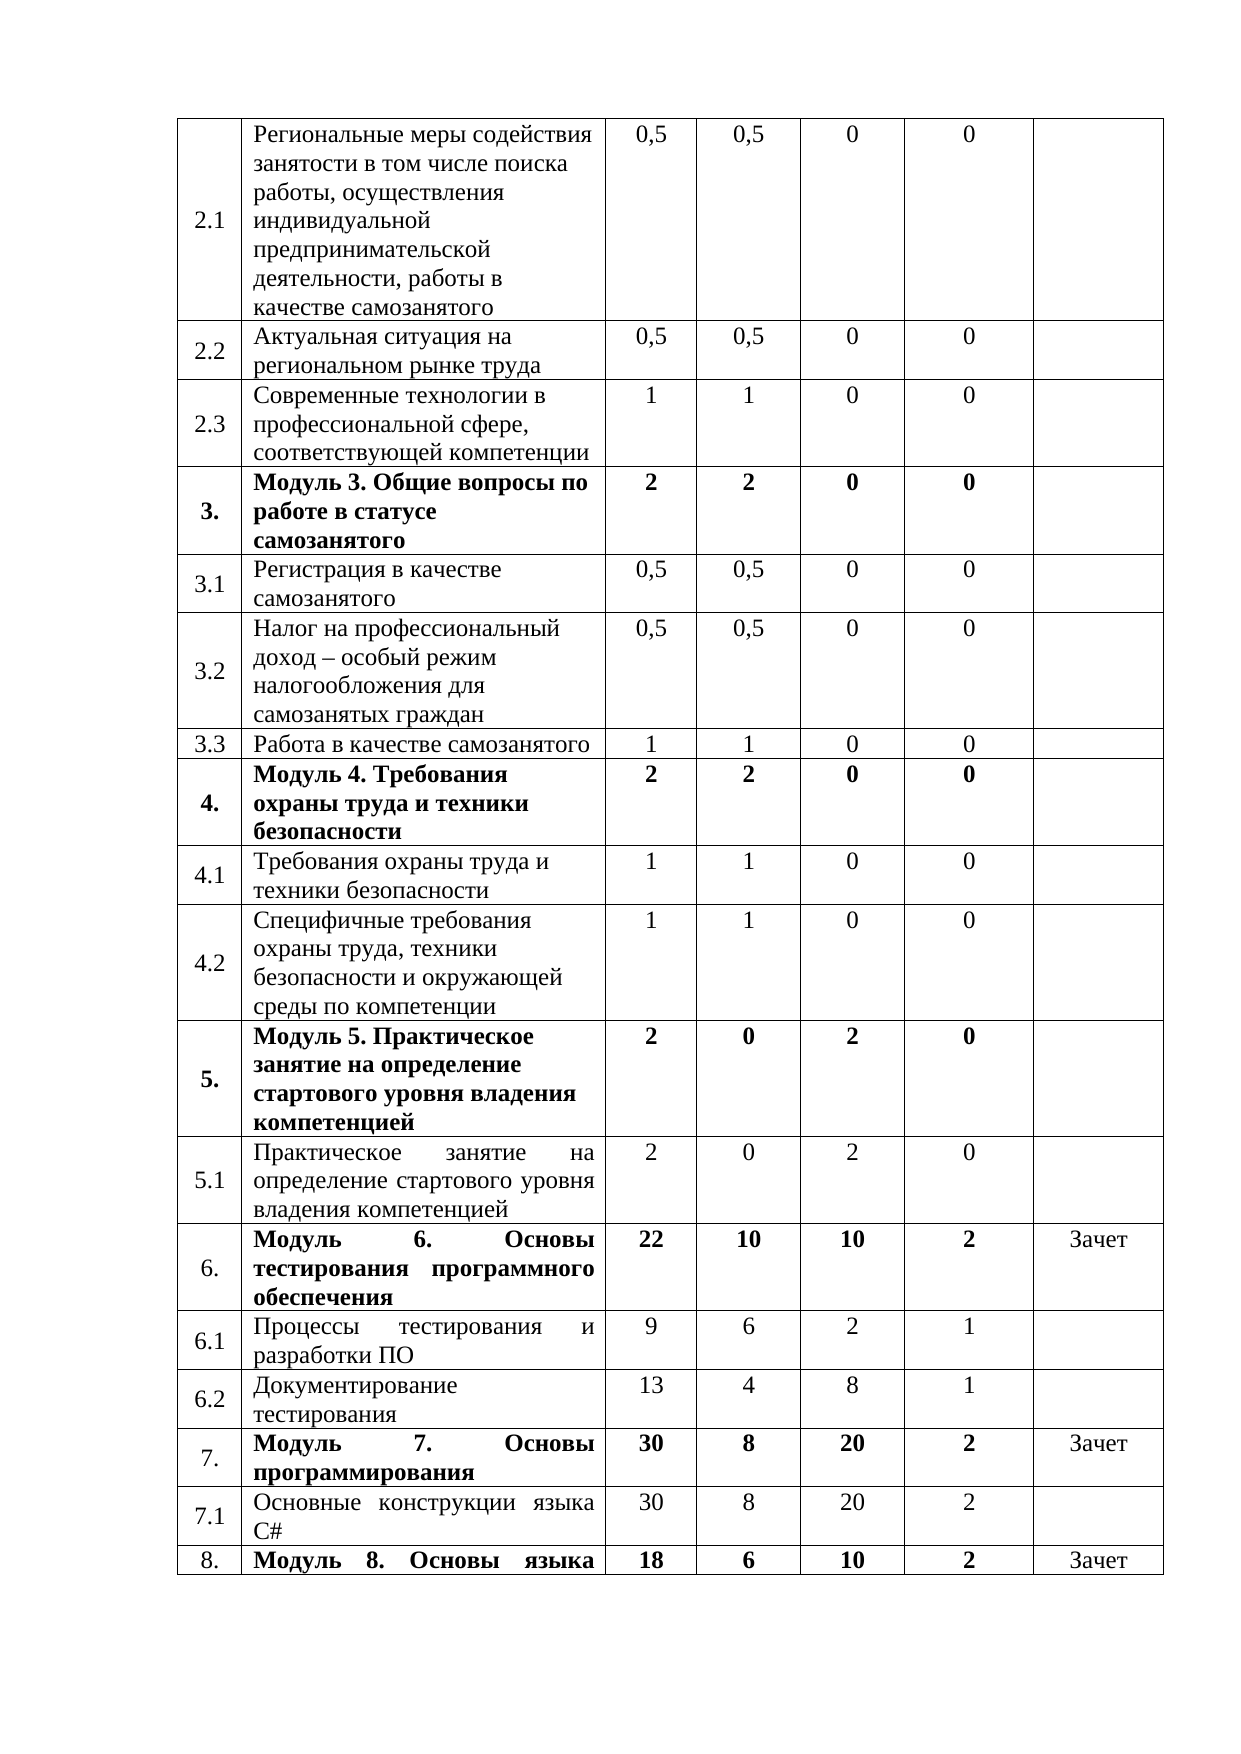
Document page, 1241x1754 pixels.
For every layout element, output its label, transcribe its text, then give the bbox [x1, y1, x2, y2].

table_cell 4. [178, 759, 241, 845]
table_cell [1034, 555, 1163, 612]
table_cell 6. [178, 1224, 241, 1310]
table_cell 1 [697, 380, 800, 466]
table_cell 8. [178, 1546, 241, 1574]
table_cell Актуальная ситуация на региональном рынке труда [242, 321, 605, 379]
table_cell 2.3 [178, 380, 241, 466]
table_cell 2.2 [178, 321, 241, 379]
table_cell 0 [801, 321, 904, 379]
table_cell 1 [697, 846, 800, 904]
table_cell 10 [697, 1224, 800, 1310]
table_cell 0,5 [606, 321, 696, 379]
table_cell 6 [697, 1311, 800, 1369]
table_cell [1034, 905, 1163, 1020]
table_cell 0,5 [697, 119, 800, 320]
table_cell 0,5 [606, 119, 696, 320]
table_cell 8 [801, 1370, 904, 1427]
table_cell Специфичные требования охраны труда, техники безопасности и окружающей среды по компетенции [242, 905, 605, 1020]
table_cell 0 [905, 613, 1033, 728]
table_cell Модуль 4. Требования охраны труда и техники безопасности [242, 759, 605, 845]
table_cell Региональные меры содействия занятости в том числе поиска работы, осуществления индивидуальной предпринимательской деятельности, работы в качестве самозанятого [242, 119, 605, 320]
table_cell 8 [697, 1487, 800, 1544]
table_cell 2 [905, 1487, 1033, 1544]
table_cell 0 [905, 729, 1033, 758]
table_cell 2 [697, 467, 800, 553]
table_cell [1034, 613, 1163, 728]
table_cell 0 [801, 119, 904, 320]
table_cell 1 [905, 1370, 1033, 1427]
table_cell 0,5 [697, 321, 800, 379]
table_cell 2 [801, 1021, 904, 1136]
table_cell [1034, 1021, 1163, 1136]
table_cell 0 [801, 555, 904, 612]
table_cell [1034, 729, 1163, 758]
table_cell 2 [905, 1429, 1033, 1486]
table_cell Модуль 3. Общие вопросы по работе в статусе самозанятого [242, 467, 605, 553]
table_cell 3.1 [178, 555, 241, 612]
table_cell 4.2 [178, 905, 241, 1020]
table_cell [1034, 846, 1163, 904]
table_cell 1 [697, 729, 800, 758]
table_cell 0 [905, 467, 1033, 553]
table_cell 2 [606, 1137, 696, 1223]
table_cell 20 [801, 1487, 904, 1544]
table_cell 2 [905, 1546, 1033, 1574]
table_cell 0 [801, 467, 904, 553]
table_cell Зачет [1034, 1546, 1163, 1574]
table_cell 2 [606, 1021, 696, 1136]
table_cell 10 [801, 1546, 904, 1574]
table_cell [1034, 1487, 1163, 1544]
table_cell [1034, 1311, 1163, 1369]
table_cell 2 [606, 467, 696, 553]
table_cell 4.1 [178, 846, 241, 904]
table_cell Зачет [1034, 1429, 1163, 1486]
table_cell 1 [606, 729, 696, 758]
table_cell Модуль 7. Основы программирования [242, 1429, 605, 1486]
table_cell 1 [905, 1311, 1033, 1369]
table_cell 0 [905, 846, 1033, 904]
table_cell 6.1 [178, 1311, 241, 1369]
table_cell 5. [178, 1021, 241, 1136]
table_cell 20 [801, 1429, 904, 1486]
table_cell Налог на профессиональный доход – особый режим налогообложения для самозанятых граждан [242, 613, 605, 728]
table_cell 0 [801, 846, 904, 904]
table_cell [1034, 467, 1163, 553]
table_cell 13 [606, 1370, 696, 1427]
table_cell [1034, 380, 1163, 466]
table_cell 6 [697, 1546, 800, 1574]
table_cell [1034, 119, 1163, 320]
table_cell 4 [697, 1370, 800, 1427]
table_cell [1034, 321, 1163, 379]
table_cell 0 [697, 1021, 800, 1136]
table_cell 7. [178, 1429, 241, 1486]
table_cell 0 [905, 1137, 1033, 1223]
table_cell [242, 1546, 605, 1574]
table_cell Работа в качестве самозанятого [242, 729, 605, 758]
table_cell [1034, 1370, 1163, 1427]
table_cell 0 [801, 380, 904, 466]
table_cell 0 [905, 1021, 1033, 1136]
table_cell 0 [801, 613, 904, 728]
table_cell 2 [801, 1137, 904, 1223]
table_cell 22 [606, 1224, 696, 1310]
table_cell Требования охраны труда и техники безопасности [242, 846, 605, 904]
table_cell Практическое занятие на определение стартового уровня владения компетенцией [242, 1137, 605, 1223]
table_cell [1034, 759, 1163, 845]
table_cell 2 [905, 1224, 1033, 1310]
table_cell 3. [178, 467, 241, 553]
table_cell 5.1 [178, 1137, 241, 1223]
table_cell Регистрация в качестве самозанятого [242, 555, 605, 612]
table_cell 30 [606, 1487, 696, 1544]
table_cell 2.1 [178, 119, 241, 320]
table_cell 0,5 [697, 613, 800, 728]
table_cell 0 [801, 729, 904, 758]
table_cell 7.1 [178, 1487, 241, 1544]
table_cell 6.2 [178, 1370, 241, 1427]
table_cell 0 [801, 905, 904, 1020]
table_cell 0 [905, 119, 1033, 320]
table_cell 0,5 [606, 613, 696, 728]
table_cell 1 [606, 380, 696, 466]
table_cell 0 [905, 555, 1033, 612]
table_cell Основные конструкции языка С# [242, 1487, 605, 1544]
table_cell 1 [606, 905, 696, 1020]
table_cell 0 [905, 905, 1033, 1020]
table_cell 2 [697, 759, 800, 845]
table_cell 2 [801, 1311, 904, 1369]
table_cell 9 [606, 1311, 696, 1369]
table_cell 30 [606, 1429, 696, 1486]
table_cell 0 [905, 380, 1033, 466]
table_cell 2 [606, 759, 696, 845]
table_cell 0 [697, 1137, 800, 1223]
table_cell Зачет [1034, 1224, 1163, 1310]
table_cell 0 [905, 759, 1033, 845]
table_cell 0,5 [606, 555, 696, 612]
table_cell 10 [801, 1224, 904, 1310]
table_cell Документирование тестирования [242, 1370, 605, 1427]
table_cell Процессы тестирования и разработки ПО [242, 1311, 605, 1369]
table_cell [1034, 1137, 1163, 1223]
table_cell 1 [697, 905, 800, 1020]
table_cell Модуль 6. Основы тестирования программного обеспечения [242, 1224, 605, 1310]
table_cell 8 [697, 1429, 800, 1486]
table_cell 0,5 [697, 555, 800, 612]
table_cell Современные технологии в профессиональной сфере, соответствующей компетенции [242, 380, 605, 466]
table_cell 0 [801, 759, 904, 845]
table_cell Модуль 5. Практическое занятие на определение стартового уровня владения компетенцией [242, 1021, 605, 1136]
table_cell 3.3 [178, 729, 241, 758]
table_cell 1 [606, 846, 696, 904]
table_cell 3.2 [178, 613, 241, 728]
table_cell 0 [905, 321, 1033, 379]
table_cell 18 [606, 1546, 696, 1574]
